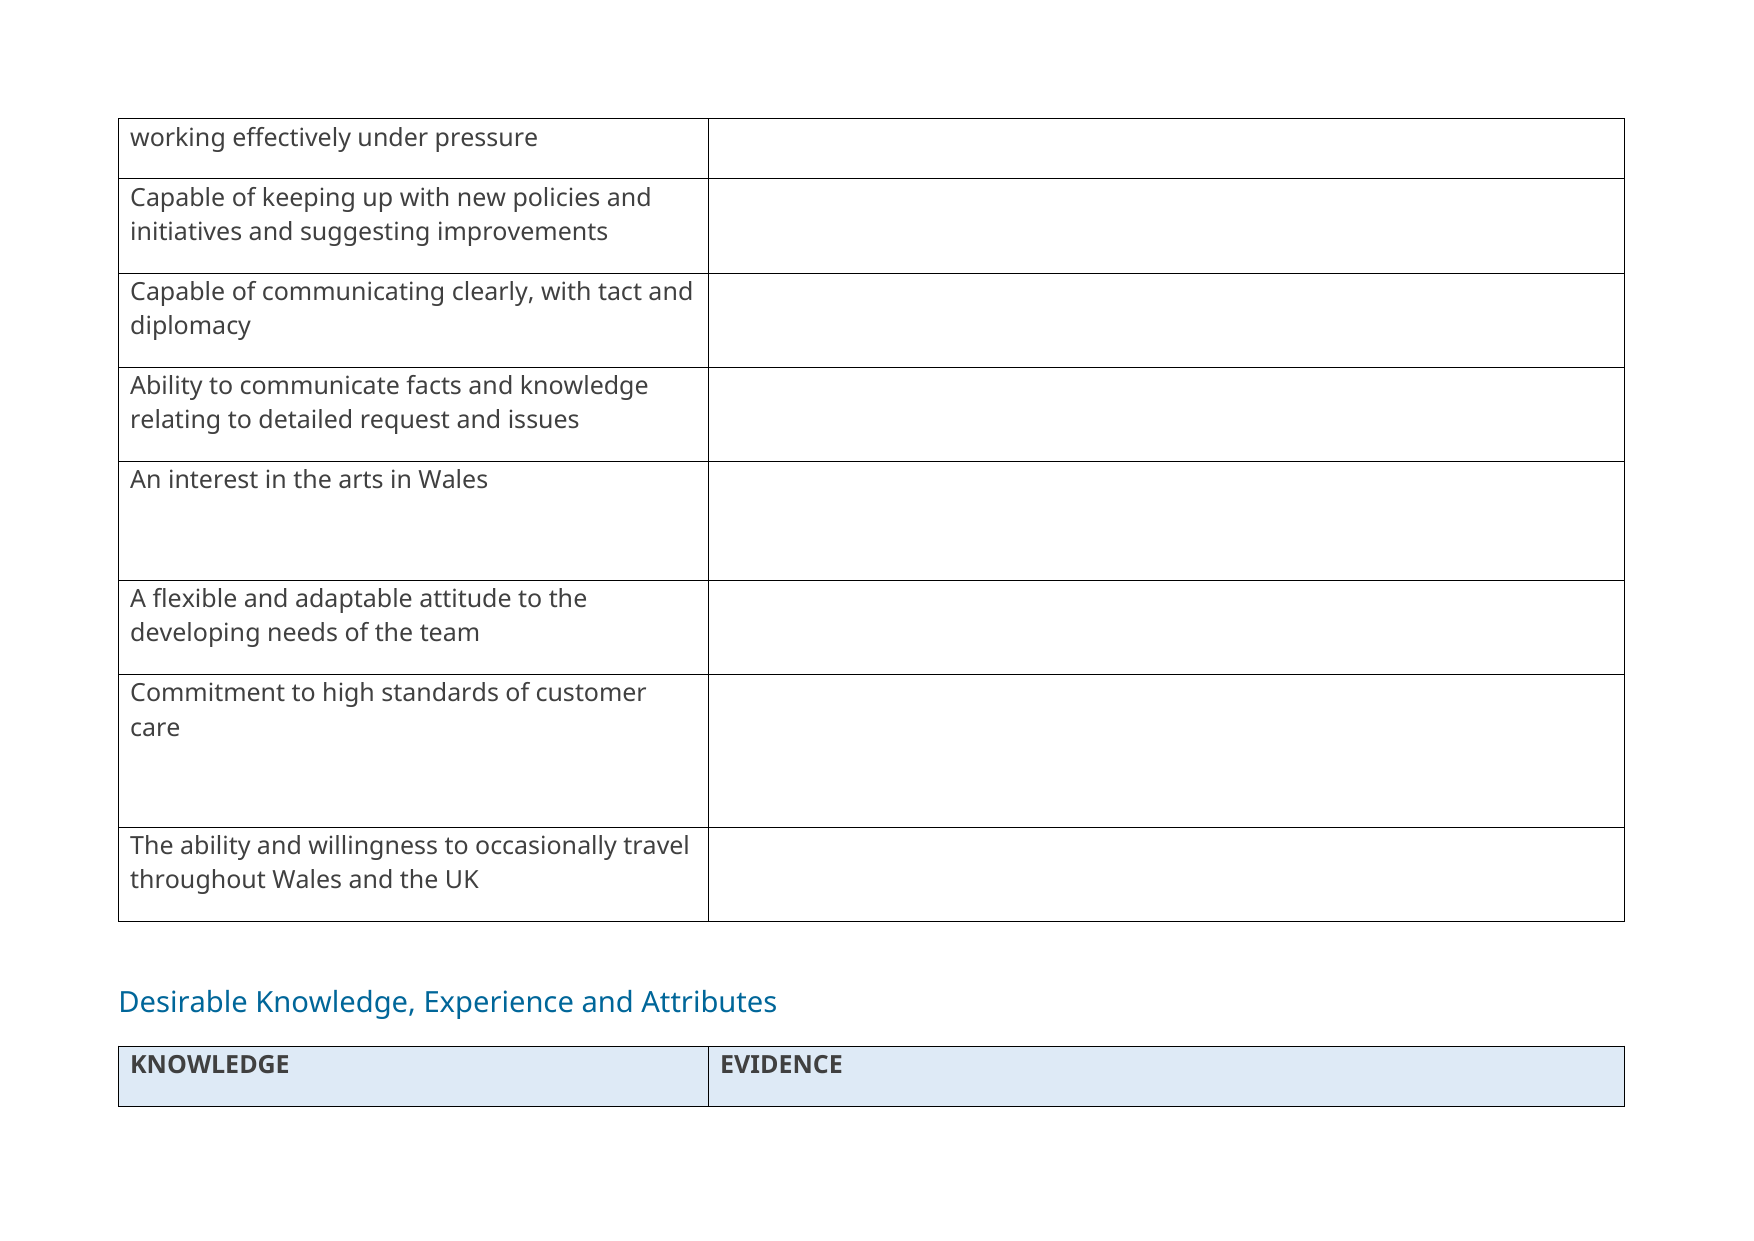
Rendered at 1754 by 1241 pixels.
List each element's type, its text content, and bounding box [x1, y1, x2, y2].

table_cell The ability and willingness to occasionally travel throughout Wales and the UK [119, 828, 708, 921]
table_cell [709, 274, 1624, 367]
table_cell Capable of communicating clearly, with tact and diplomacy [119, 274, 708, 367]
table_cell [709, 462, 1624, 580]
table_cell An interest in the arts in Wales [119, 462, 708, 580]
table_cell [709, 119, 1624, 178]
table_cell [709, 675, 1624, 827]
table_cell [119, 119, 708, 178]
subtitle Desirable Knowledge, Experience and Attributes [118, 981, 1636, 1021]
table_cell [709, 179, 1624, 272]
table_cell [709, 368, 1624, 461]
table_header KNOWLEDGE [119, 1047, 708, 1106]
table_cell [709, 581, 1624, 674]
table_cell A flexible and adaptable attitude to the developing needs of the team [119, 581, 708, 674]
table_cell Capable of keeping up with new policies and initiatives and suggesting improvements [119, 179, 708, 272]
table_cell [709, 828, 1624, 921]
table_cell Commitment to high standards of customer care [119, 675, 708, 827]
table_header EVIDENCE [709, 1047, 1624, 1106]
table_cell Ability to communicate facts and knowledge relating to detailed request and issues [119, 368, 708, 461]
